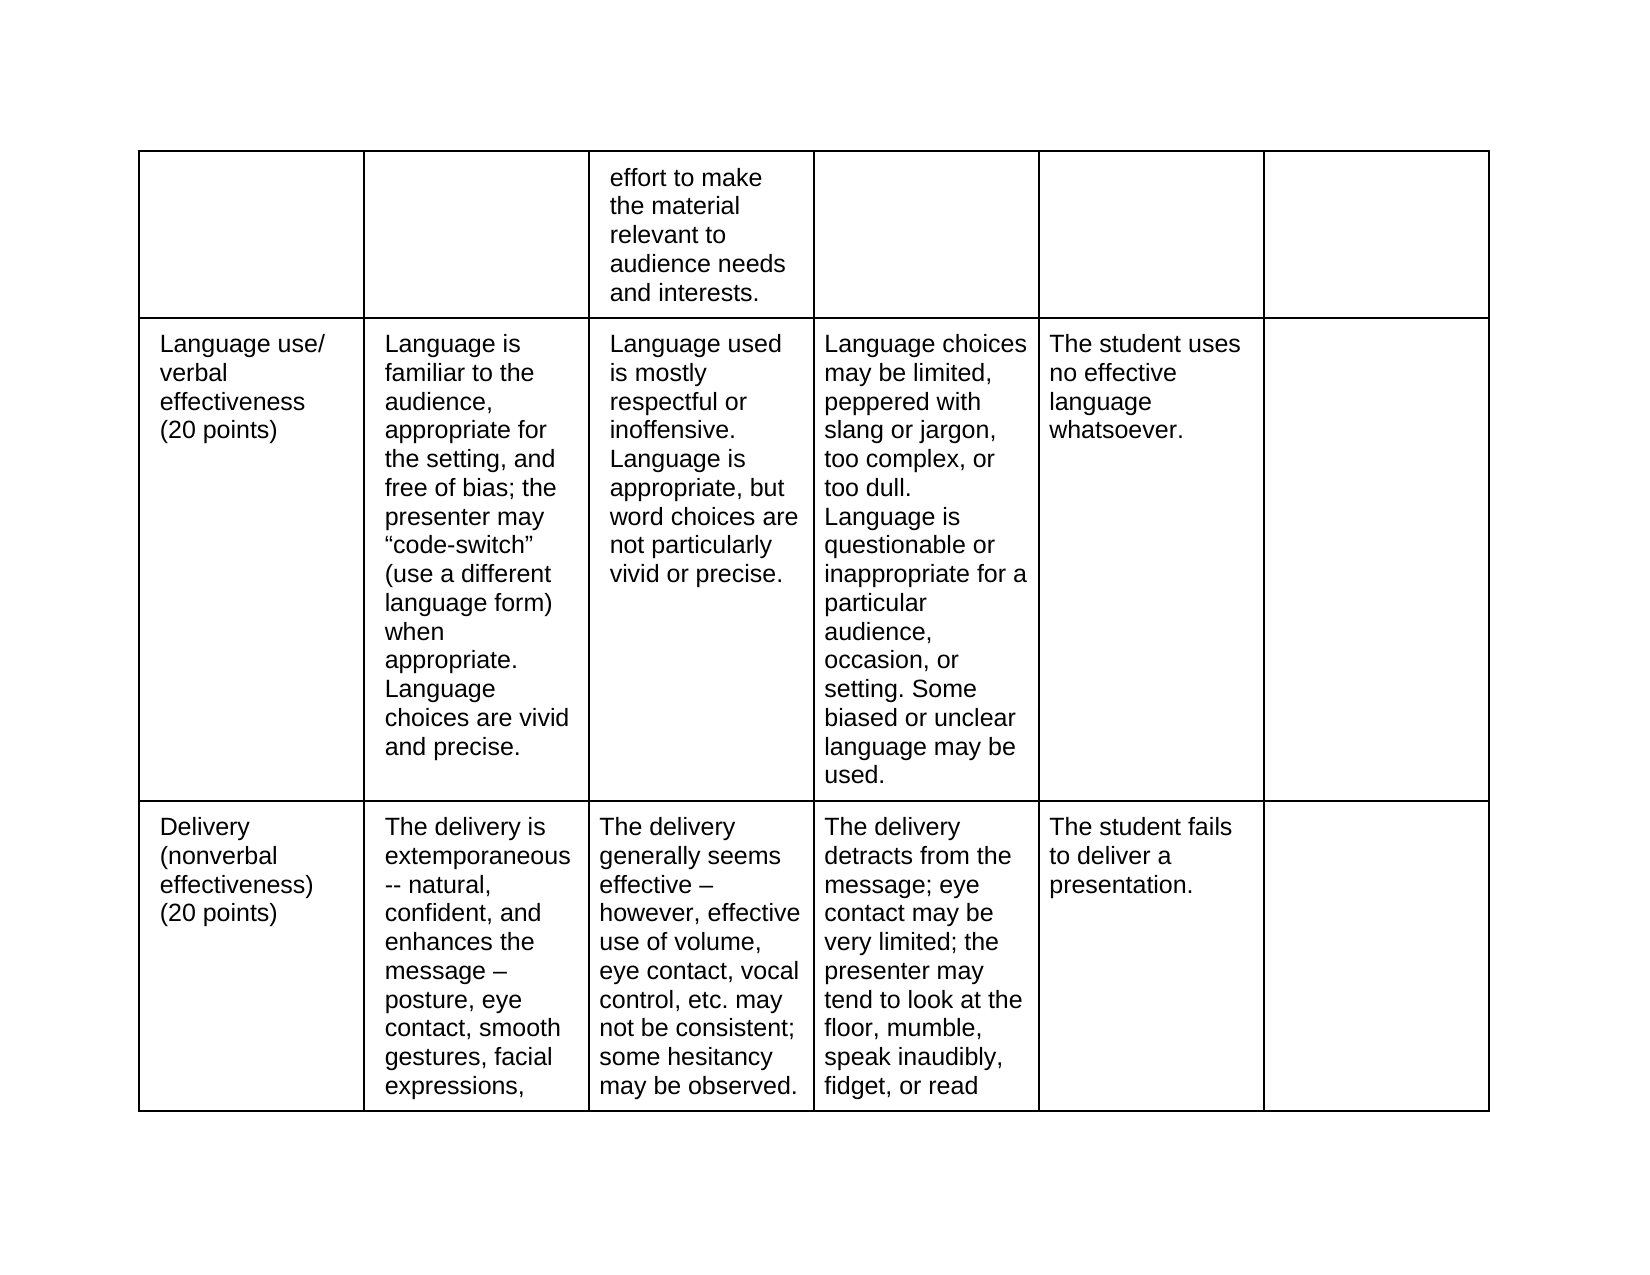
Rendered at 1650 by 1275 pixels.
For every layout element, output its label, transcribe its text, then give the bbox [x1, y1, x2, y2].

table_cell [140, 152, 363, 317]
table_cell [1040, 152, 1263, 317]
table_cell Language choices may be limited, peppered with slang or jargon, too complex, or too dull. Language is questionable or inappropriate for a particular audience, occasion, or setting. Some biased or unclear language may be used. [815, 319, 1038, 799]
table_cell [815, 802, 1038, 1110]
table_cell Language is familiar to the audience, appropriate for the setting, and free of bias; the presenter may “code-switch” (use a different language form) when appropriate. Language choices are vivid and precise. [365, 319, 588, 799]
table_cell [1040, 802, 1263, 1110]
table_cell [1265, 319, 1488, 799]
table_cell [815, 152, 1038, 317]
table_cell [1265, 802, 1488, 1110]
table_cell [365, 152, 588, 317]
table_cell Language use/ verbal effectiveness (20 points) [140, 319, 363, 799]
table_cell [590, 802, 813, 1110]
table_cell [1265, 152, 1488, 317]
table_cell Language used is mostly respectful or inoffensive. Language is appropriate, but word choices are not particularly vivid or precise. [590, 319, 813, 799]
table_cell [140, 802, 363, 1110]
table_cell The student uses no effective language whatsoever. [1040, 319, 1263, 799]
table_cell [590, 152, 813, 317]
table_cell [365, 802, 588, 1110]
